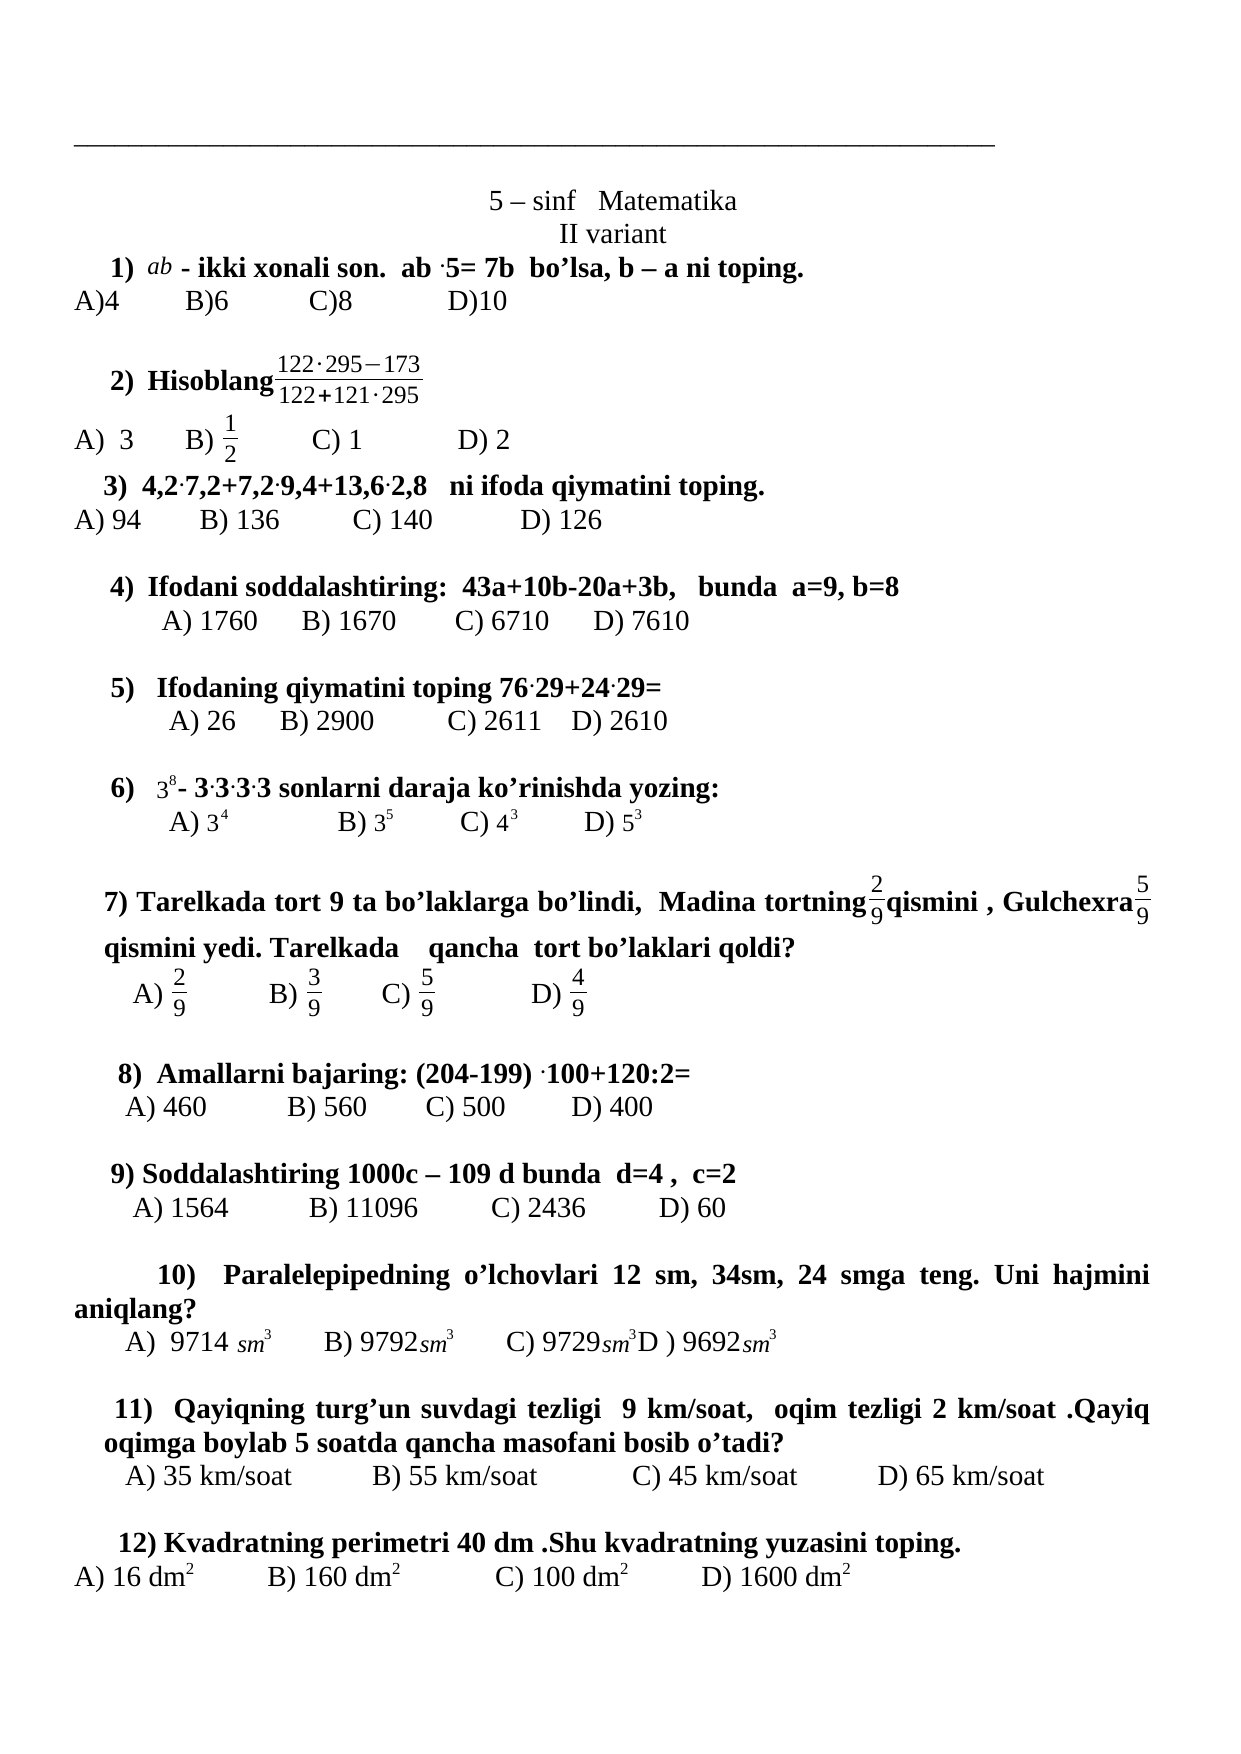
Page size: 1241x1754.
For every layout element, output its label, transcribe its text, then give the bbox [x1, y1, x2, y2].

text 3) 4,27,2+7,29,4+13,62,8 ni ifoda qiymatini toping. [74, 468, 1152, 502]
text 6) - 3333 sonlarni daraja ko’rinishda yozing: [74, 770, 1152, 804]
text 5) Ifodaning qiymatini toping 7629+2429= [74, 670, 1152, 703]
text 8) Amallarni bajaring: (204-199) 100+120:2= [74, 1056, 1152, 1089]
text A) 1564 B) 11096 C) 2436 D) 60 [74, 1190, 1152, 1224]
text II variant [74, 216, 1152, 250]
text A) 26 B) 2900 C) 2611 D) 2610 [74, 703, 1152, 737]
text A) B) C) D) [74, 963, 1152, 1022]
text 11) Qayiqning turg’un suvdagi tezligi 9 km/soat, oqim tezligi 2 km/soat .Qayiq oqimga boylab 5 soatda qancha masofani bosib o’tadi? [103, 1391, 1152, 1458]
text 10) Paralelepipedning o’lchovlari 12 sm, 34sm, 24 smga teng. Uni hajmini aniqlang? [74, 1257, 1152, 1324]
list - ikki xonali son. ab 5= 7b bo’lsa, b – a ni toping. [110, 250, 1152, 283]
text 7) Tarelkada tort 9 ta bo’laklarga bo’lindi, Madina tortningqismini , Gulchexra qismini yedi. Tarelkada qancha tort bo’laklari qoldi? [103, 871, 1152, 963]
text A) 1760 B) 1670 C) 6710 D) 7610 [74, 603, 1152, 636]
list Hisoblang [110, 351, 1152, 409]
text 12) Kvadratning perimetri 40 dm .Shu kvadratning yuzasini toping. [74, 1526, 1152, 1559]
text A) 35 km/soat B) 55 km/soat C) 45 km/soat D) 65 km/soat [74, 1458, 1152, 1492]
text 9) Soddalashtiring 1000c – 109 d bunda d=4 , c=2 [74, 1157, 1152, 1190]
text A) B) C) D) [74, 804, 1152, 837]
text A) 460 B) 560 C) 500 D) 400 [74, 1089, 1152, 1123]
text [74, 118, 1152, 149]
text A) 3 B) C) 1 D) 2 [74, 409, 1152, 468]
text A) 9714 B) 9792 C) 9729D ) 9692 [74, 1324, 1152, 1358]
text A) 94 B) 136 C) 140 D) 126 [74, 502, 1152, 536]
text 5 – sinf Matematika [74, 183, 1152, 216]
text A) 16 dm2 B) 160 dm2 C) 100 dm2 D) 1600 dm2 [74, 1559, 1152, 1593]
text A)4 B)6 C)8 D)10 [74, 283, 1152, 317]
list Ifodani soddalashtiring: 43a+10b-20a+3b, bunda a=9, b=8 [110, 569, 1152, 603]
